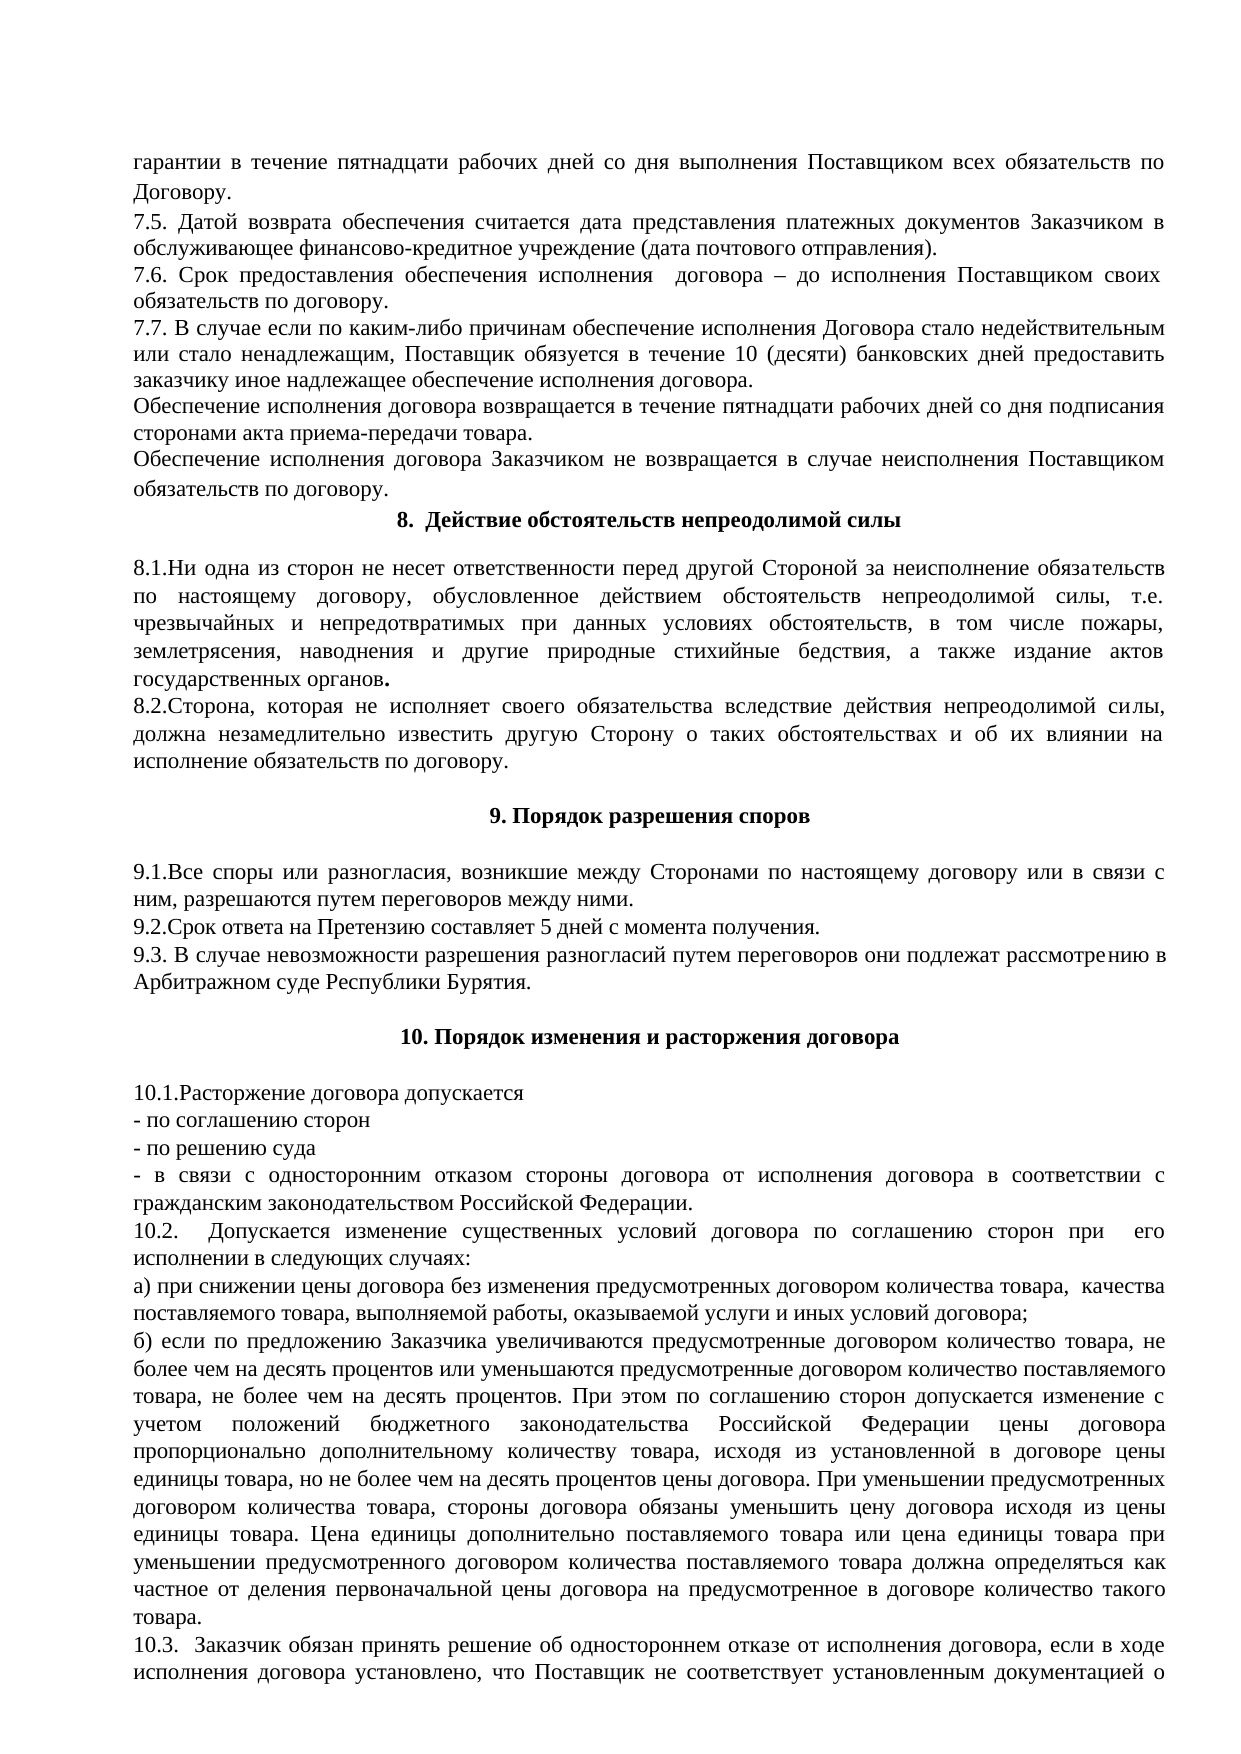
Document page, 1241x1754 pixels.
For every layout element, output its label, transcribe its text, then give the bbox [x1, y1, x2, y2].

text 8.1.Ни одна из сторон не несет ответственности перед другой Стороной за неисполнение обязательств по настоящему договору, обусловленное действием обстоятельств непреодолимой силы, т.е. чрезвычайных и непредотвратимых при данных условиях обстоятельств, в том числе пожары, землетрясения, наводнения и другие природные стихийные бедствия, а также издание актов государственных органов. [133, 554, 1165, 691]
text 10. Порядок изменения и расторжения договора [133, 1023, 1167, 1050]
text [133, 148, 1167, 204]
text Обеспечение исполнения договора Заказчиком не возвращается в случае неисполнения Поставщиком обязательств по договору. [133, 445, 1167, 502]
text 7.6. Срок предоставления обеспечения исполнения договора – до исполнения Поставщиком своих обязательств по договору. [133, 261, 1162, 313]
text 7.7. В случае если по каким-либо причинам обеспечение исполнения Договора стало недействительным или стало ненадлежащим, Поставщик обязуется в течение 10 (десяти) банковских дней предоставить заказчику иное надлежащее обеспечение исполнения договора. [133, 313, 1167, 393]
text 9.2.Срок ответа на Претензию составляет 5 дней с момента получения. [133, 913, 1167, 939]
text 10.1.Расторжение договора допускается [133, 1079, 1167, 1105]
text 9.3. В случае невозможности разрешения разногласий путем переговоров они подлежат рассмотрению в Арбитражном суде Республики Бурятия. [133, 941, 1167, 994]
text 10.2. Допускается изменение существенных условий договора по соглашению сторон при его исполнении в следующих случаях: [133, 1217, 1167, 1271]
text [133, 1631, 1167, 1685]
text - по соглашению сторон [133, 1106, 1167, 1133]
text 8.2.Сторона, которая не исполняет своего обязательства вследствие действия непреодолимой силы, должна незамедлительно известить другую Сторону о таких обстоятельствах и об их влиянии на исполнение обязательств по договору. [133, 692, 1165, 774]
text Обеспечение исполнения договора возвращается в течение пятнадцати рабочих дней со дня подписания сторонами акта приема-передачи товара. [133, 393, 1167, 445]
text 8. Действие обстоятельств непреодолимой силы [133, 506, 1165, 532]
text 9. Порядок разрешения споров [133, 803, 1167, 829]
text 9.1.Все споры или разногласия, возникшие между Сторонами по настоящему договору или в связи с ним, разрешаются путем переговоров между ними. [133, 858, 1167, 912]
text - в связи с односторонним отказом стороны договора от исполнения договора в соответствии с гражданским законодательством Российской Федерации. [133, 1161, 1167, 1215]
text 7.5. Датой возврата обеспечения считается дата представления платежных документов Заказчиком в обслуживающее финансово-кредитное учреждение (дата почтового отправления). [133, 208, 1167, 261]
text а) при снижении цены договора без изменения предусмотренных договором количества товара, качества поставляемого товара, выполняемой работы, оказываемой услуги и иных условий договора; [133, 1272, 1167, 1326]
text - по решению суда [133, 1134, 1167, 1160]
text б) если по предложению Заказчика увеличиваются предусмотренные договором количество товара, не более чем на десять процентов или уменьшаются предусмотренные договором количество поставляемого товара, не более чем на десять процентов. При этом по соглашению сторон допускается изменение с учетом положений бюджетного законодательства Российской Федерации цены договора пропорционально дополнительному количеству товара, исходя из установленной в договоре цены единицы товара, но не более чем на десять процентов цены договора. При уменьшении предусмотренных договором количества товара, стороны договора обязаны уменьшить цену договора исходя из цены единицы товара. Цена единицы дополнительно поставляемого товара или цена единицы товара при уменьшении предусмотренного договором количества поставляемого товара должна определяться как частное от деления первоначальной цены договора на предусмотренное в договоре количество такого товара. [133, 1327, 1167, 1629]
